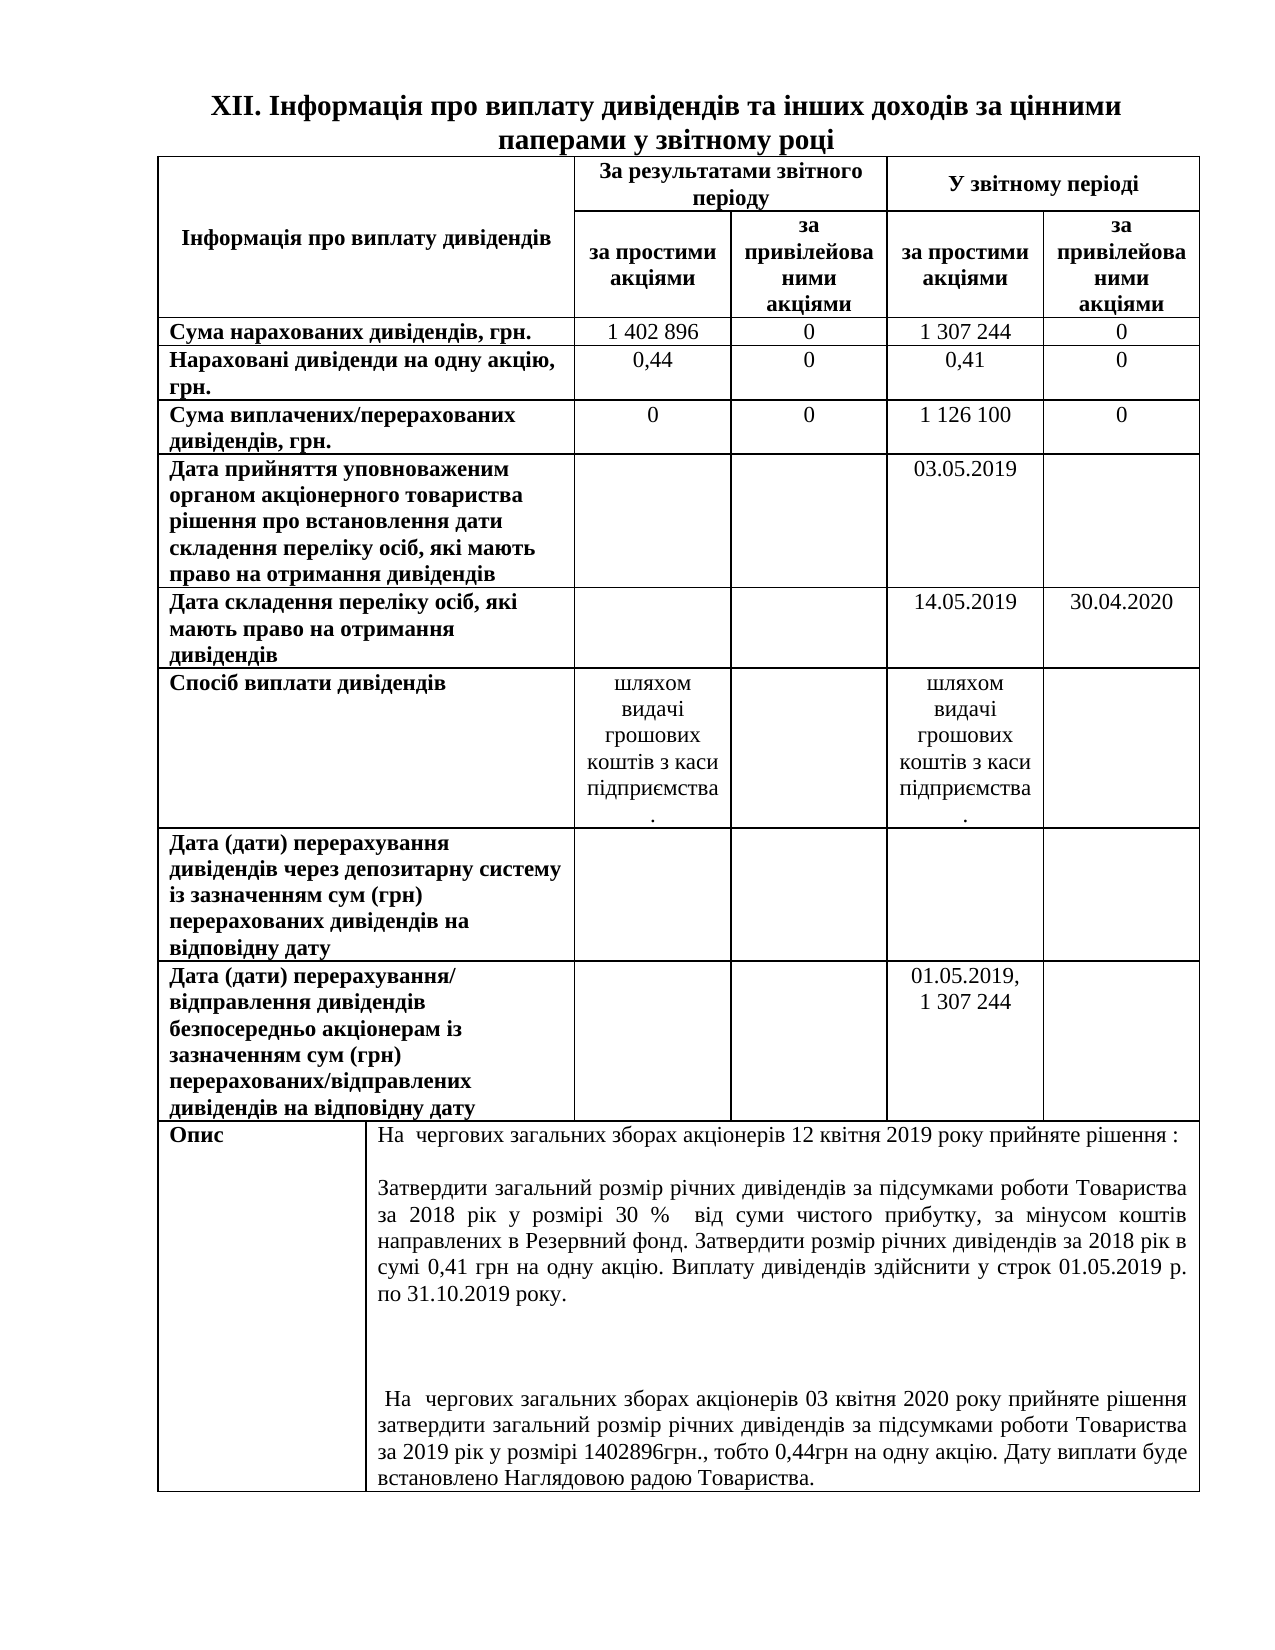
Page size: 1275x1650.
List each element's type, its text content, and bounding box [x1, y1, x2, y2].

table_header Інформація про виплату дивідендів [159, 157, 574, 317]
table_cell 03.05.2019 [888, 455, 1043, 587]
table_cell шляхом видачi грошових коштiв з каси пiдприємства . [575, 669, 730, 827]
table_cell [1044, 455, 1199, 587]
table_cell 14.05.2019 [888, 588, 1043, 667]
table_cell Дата складення переліку осіб, які мають право на отримання дивідендів [159, 588, 574, 667]
table_cell [1044, 829, 1199, 960]
table_cell 0 [1044, 346, 1199, 399]
table_cell [575, 829, 730, 960]
table_cell Нараховані дивіденди на одну акцію, грн. [159, 346, 574, 399]
table_cell Спосіб виплати дивідендів [159, 669, 574, 827]
table_cell 0 [732, 318, 886, 345]
table_cell шляхом видачi грошових коштiв з каси пiдприємства . [888, 669, 1043, 827]
table_cell [732, 455, 886, 587]
table_cell за привілейованими акціями [732, 212, 886, 317]
table_cell На чергових загальних зборах акцiонерiв 12 квiтня 2019 року прийняте рiшення : Затвердити загальний розмiр рiчних дивiдендiв за пiдсумками роботи Товариства за 2018 рiк у розмiрi 30 % вiд суми чистого прибутку, за мiнусом коштiв направлених в Резервний фонд. Затвердити розмiр рiчних дивiдендiв за 2018 рiк в сумi 0,41 грн на одну акцiю. Виплату дивiдендiв здiйснити у строк 01.05.2019 р. по 31.10.2019 року. На чергових загальних зборах акцiонерiв 03 квiтня 2020 року прийняте рiшення затвердити загальний розмір річних дивідендів за підсумками роботи Товариства за 2019 рік у розмірі 1402896грн., тобто 0,44грн на одну акцію. Дату виплати буде встановлено Наглядовою радою Товариства. [367, 1122, 1199, 1491]
table_cell Опис [159, 1122, 365, 1491]
table_cell [575, 455, 730, 587]
table_cell [575, 962, 730, 1120]
table_cell Сума виплачених/перерахованих дивідендів, грн. [159, 401, 574, 453]
table_cell 0 [732, 346, 886, 399]
table_cell [1044, 669, 1199, 827]
table_cell [732, 829, 886, 960]
table_cell 0,44 [575, 346, 730, 399]
table_header У звітному періоді [888, 157, 1199, 210]
table_cell 0 [575, 401, 730, 453]
table_cell за простими акціями [575, 212, 730, 317]
table_cell Дата прийняття уповноваженим органом акціонерного товариства рішення про встановлення дати складення переліку осіб, які мають право на отримання дивідендів [159, 455, 574, 587]
table_cell за простими акціями [888, 212, 1043, 317]
table_cell [732, 669, 886, 827]
table_cell 0,41 [888, 346, 1043, 399]
table_cell 1 126 100 [888, 401, 1043, 453]
table_cell [1044, 962, 1199, 1120]
table_cell Дата (дати) перерахування/ відправлення дивідендів безпосередньо акціонерам із зазначенням сум (грн) перерахованих/відправлених дивідендів на відповідну дату [159, 962, 574, 1120]
table_cell 01.05.2019, 1 307 244 [888, 962, 1043, 1120]
table_header За результатами звітного періоду [575, 157, 886, 210]
table_cell 0 [1044, 318, 1199, 345]
table_cell [732, 962, 886, 1120]
table_cell 0 [732, 401, 886, 453]
table_cell Дата (дати) перерахування дивідендів через депозитарну систему із зазначенням сум (грн) перерахованих дивідендів на відповідну дату [159, 829, 574, 960]
text XII. Інформація про виплату дивідендів та інших доходів за цінними паперами у звітному році [146, 88, 1186, 156]
table_cell [575, 588, 730, 667]
table_cell 1 402 896 [575, 318, 730, 345]
table_cell [732, 588, 886, 667]
table_cell за привілейованими акціями [1044, 212, 1199, 317]
table_cell Сума нарахованих дивідендів, грн. [159, 318, 574, 345]
table_cell [888, 829, 1043, 960]
table_cell 30.04.2020 [1044, 588, 1199, 667]
table_cell 0 [1044, 401, 1199, 453]
table_cell 1 307 244 [888, 318, 1043, 345]
